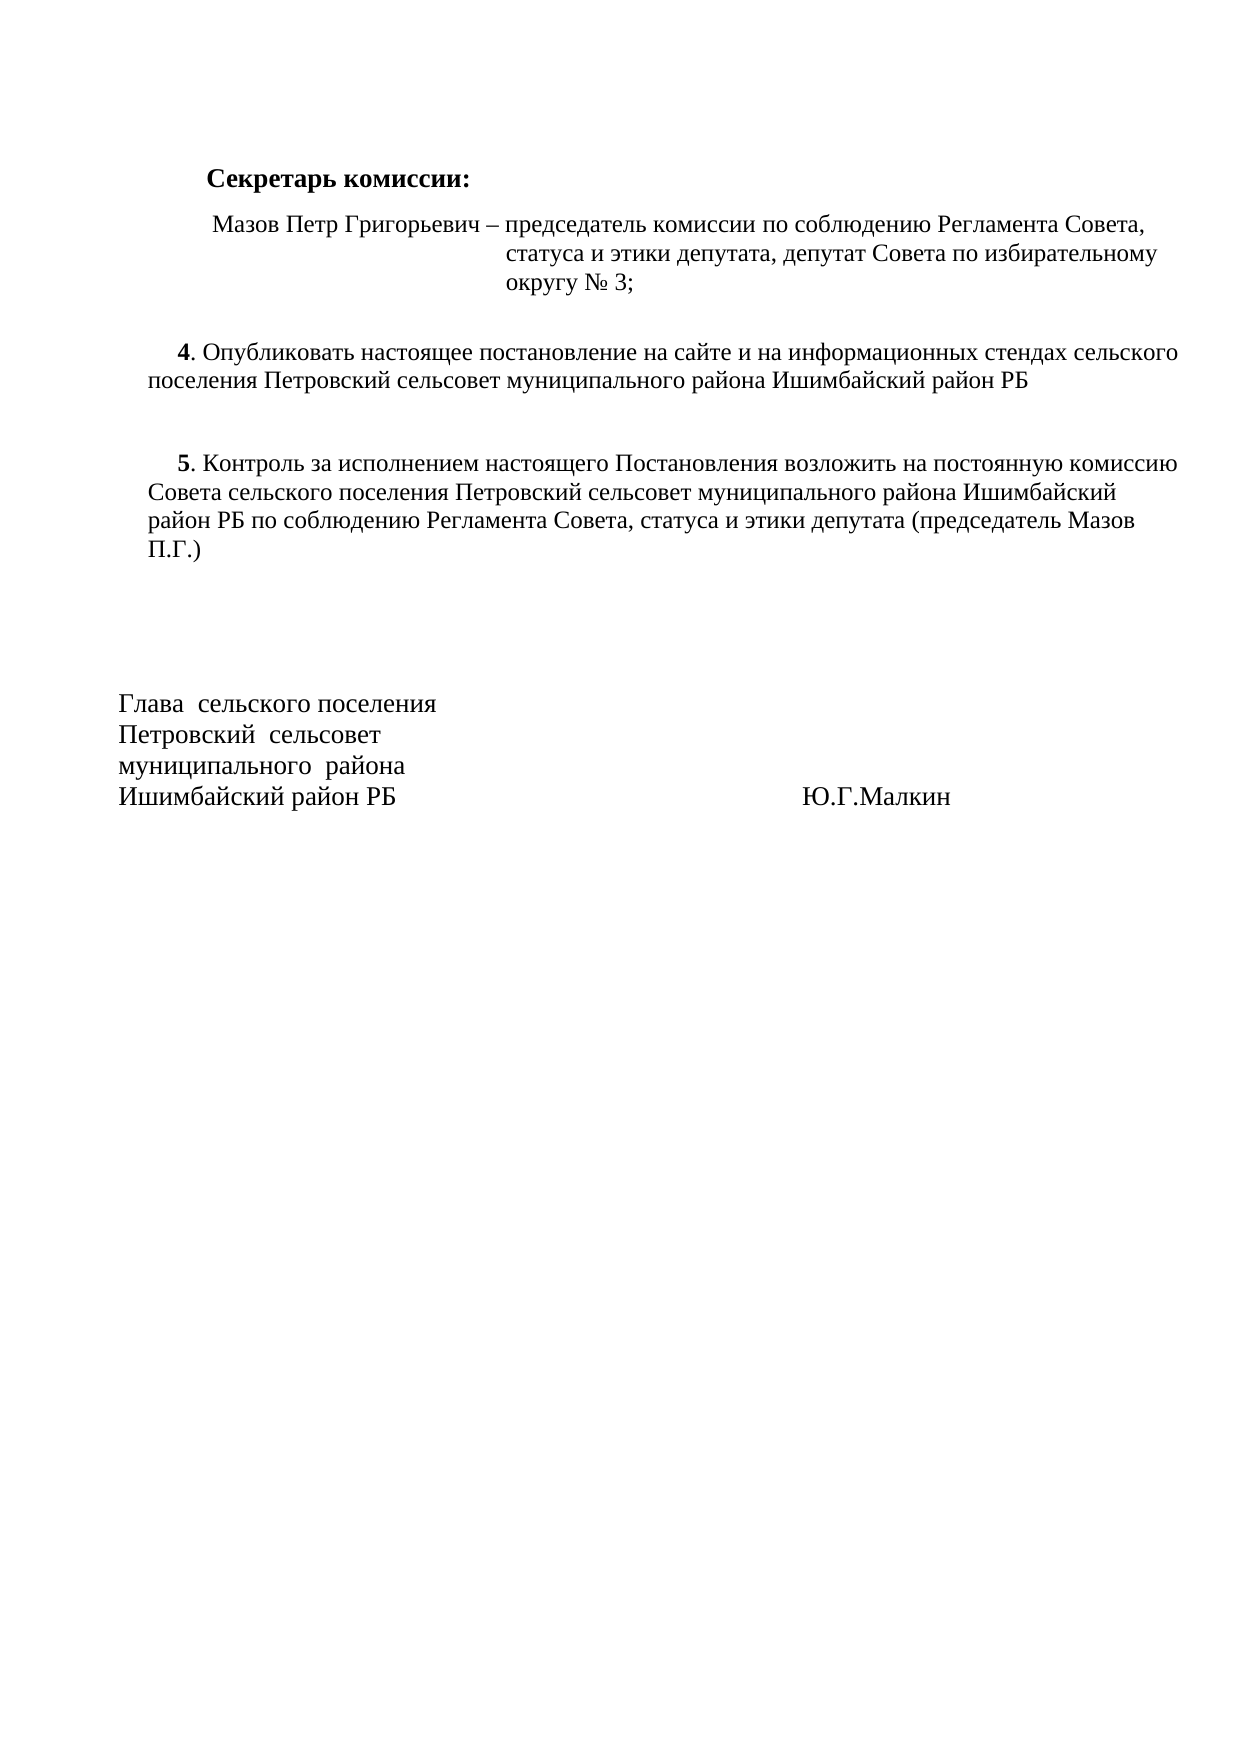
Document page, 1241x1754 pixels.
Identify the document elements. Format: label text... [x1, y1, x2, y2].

text 5. Контроль за исполнением настоящего Постановления возложить на постоянную комиссию Совета сельского поселения Петровский сельсовет муниципального района Ишимбайский район РБ по соблюдению Регламента Совета, статуса и этики депутата (председатель Мазов П.Г.) [148, 448, 1181, 563]
text Мазов Петр Григорьевич – председатель комиссии по соблюдению Регламента Совета, [118, 209, 1181, 238]
text Глава сельского поселения [118, 687, 1181, 718]
text 4. Опубликовать настоящее постановление на сайте и на информационных стендах сельского поселения Петровский сельсовет муниципального района Ишимбайский район РБ [148, 337, 1181, 394]
text муниципального района [118, 749, 1181, 780]
text Секретарь комиссии: [118, 162, 1181, 194]
text статуса и этики депутата, депутат Совета по избирательному [118, 238, 1181, 267]
text Ишимбайский район РБ Ю.Г.Малкин [118, 780, 1181, 811]
text округу № 3; [118, 267, 1181, 295]
text Петровский сельсовет [118, 718, 1181, 749]
